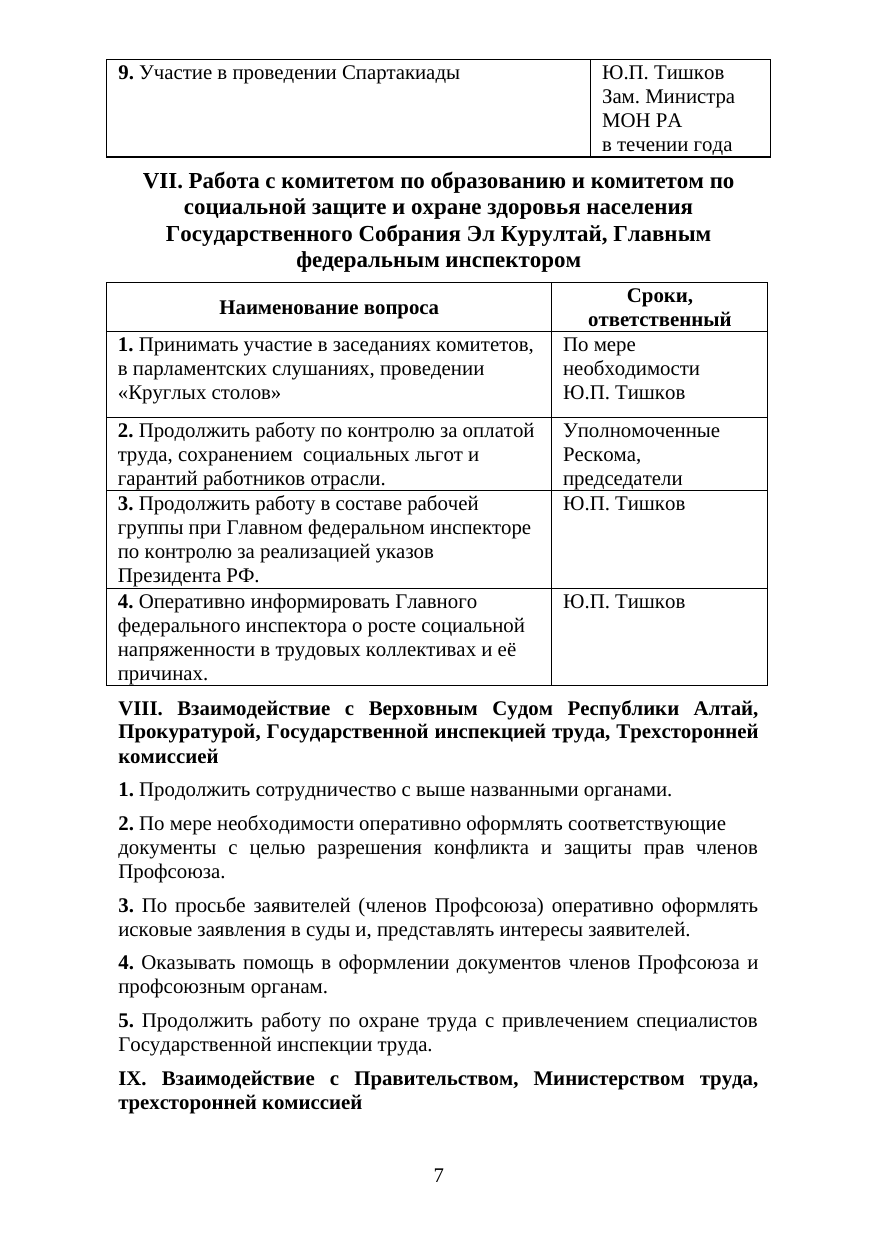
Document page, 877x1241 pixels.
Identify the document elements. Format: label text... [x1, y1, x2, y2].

table_cell По мере необходимости Ю.П. Тишков [552, 332, 767, 417]
table_header Сроки, ответственный [552, 283, 767, 331]
text 3. По просьбе заявителей (членов Профсоюза) оперативно оформлять исковые заявления в суды и, представлять интересы заявителей. [118, 893, 759, 941]
text VIII. Взаимодействие с Верховным Судом Республики Алтай, Прокуратурой, Государственной инспекцией труда, Трехсторонней комиссией [118, 695, 759, 768]
table_cell Ю.П. Тишков [552, 589, 767, 685]
text 2. По мере необходимости оперативно оформлять соответствующие [118, 811, 759, 835]
text 5. Продолжить работу по охране труда с привлечением специалистов Государственной инспекции труда. [118, 1008, 759, 1056]
text 1. Продолжить сотрудничество с выше названными органами. [118, 777, 759, 801]
table_cell 3. Продолжить работу в составе рабочей группы при Главном федеральном инспекторе по контролю за реализацией указов Президента РФ. [107, 491, 551, 587]
text документы с целью разрешения конфликта и защиты прав членов Профсоюза. [118, 835, 759, 883]
table_cell Ю.П. Тишков Зам. Министра МОН РА в течении года [591, 60, 770, 156]
text IX. Взаимодействие с Правительством, Министерством труда, трехсторонней комиссией [118, 1066, 759, 1114]
table_cell 1. Принимать участие в заседаниях комитетов, в парламентских слушаниях, проведении «Круглых столов» [107, 332, 551, 417]
table_cell 9. Участие в проведении Спартакиады [107, 60, 590, 156]
text VII. Работа с комитетом по образованию и комитетом по социальной защите и охране здоровья населения Государственного Собрания Эл Курултай, Главным федеральным инспектором [118, 167, 759, 272]
table_cell Уполномоченные Рескома, председатели [552, 418, 767, 490]
table_cell 4. Оперативно информировать Главного федерального инспектора о росте социальной напряженности в трудовых коллективах и её причинах. [107, 589, 551, 685]
text 4. Оказывать помощь в оформлении документов членов Профсоюза и профсоюзным органам. [118, 950, 759, 998]
table_cell 2. Продолжить работу по контролю за оплатой труда, сохранением социальных льгот и гарантий работников отрасли. [107, 418, 551, 490]
table_header Наименование вопроса [107, 283, 551, 331]
table_cell Ю.П. Тишков [552, 491, 767, 587]
